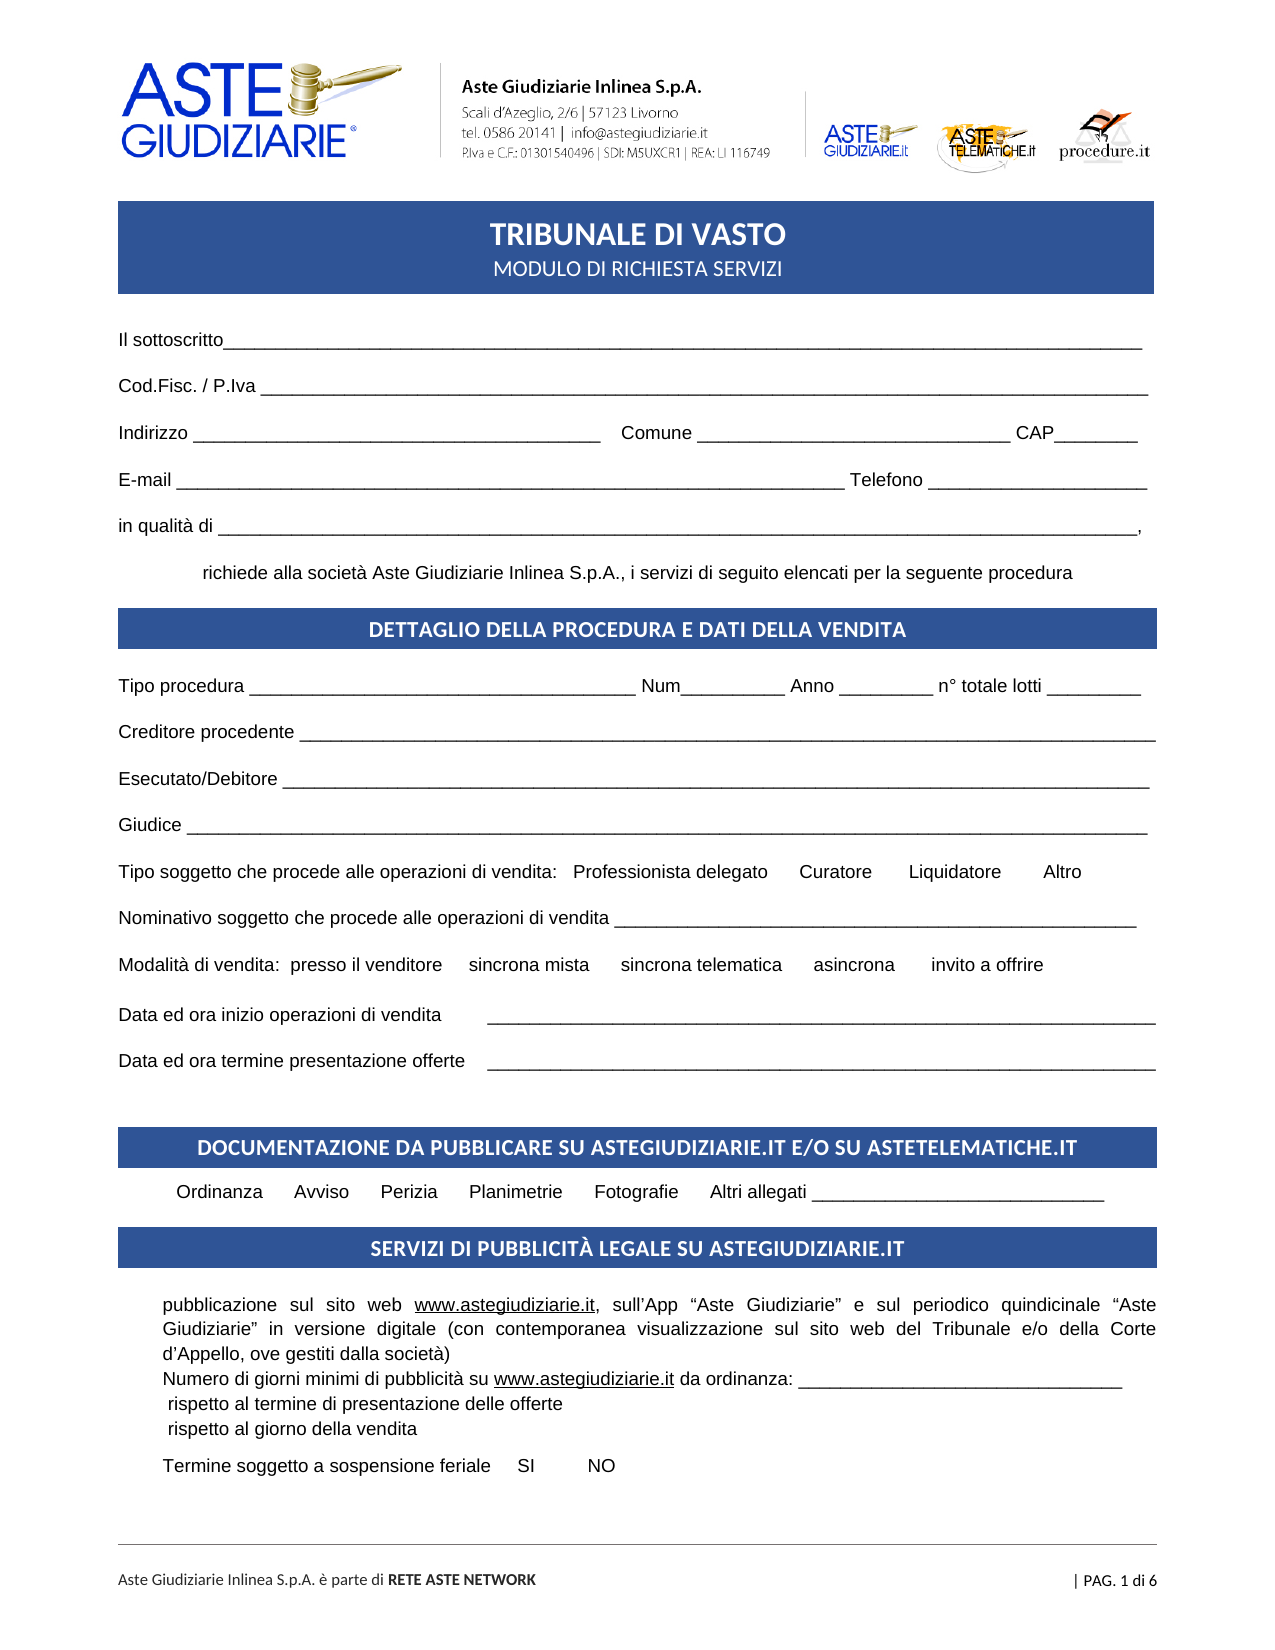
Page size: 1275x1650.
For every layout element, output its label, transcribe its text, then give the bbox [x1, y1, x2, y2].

text richiede alla società Aste Giudiziarie Inlinea S.p.A., i servizi di seguito elencati per la seguente procedura [118, 561, 1157, 583]
text Ordinanza Avviso Perizia Planimetrie Fotografie Altri allegati ____________________________ [118, 1180, 1157, 1202]
text Giudice ____________________________________________________________________________________________ [118, 814, 1157, 836]
text Termine soggetto a sospensione feriale SI NO [162, 1454, 1157, 1476]
text pubblicazione sul sito web www.astegiudiziarie.it, sull’App “Aste Giudiziarie” e sul periodico quindicinale “Aste Giudiziarie” in versione digitale (con contemporanea visualizzazione sul sito web del Tribunale e/o della Corte d’Appello, ove gestiti dalla società) Numero di giorni minimi di pubblicità su www.astegiudiziarie.it da ordinanza: _______________________________ [118, 1293, 1157, 1389]
text Esecutato/Debitore ___________________________________________________________________________________ [118, 767, 1157, 789]
text Data ed ora inizio operazioni di vendita ________________________________________________________________ [118, 1003, 1157, 1025]
table_header TRIBUNALE DI VASTO MODULO DI RICHIESTA SERVIZI [118, 201, 1154, 294]
text Data ed ora termine presentazione offerte ________________________________________________________________ [118, 1050, 1157, 1072]
text rispetto al giorno della vendita [162, 1417, 1157, 1439]
text Indirizzo _______________________________________ Comune ______________________________ CAP________ [118, 422, 1157, 443]
picture [0, 39, 1275, 175]
text in qualità di ________________________________________________________________________________________, [118, 515, 1157, 536]
text E-mail ________________________________________________________________ Telefono _____________________ [118, 468, 1157, 490]
text Tipo procedura _____________________________________ Num__________ Anno _________ n° totale lotti _________ [118, 674, 1157, 696]
text Il sottoscritto________________________________________________________________________________________ [118, 329, 1157, 350]
text rispetto al termine di presentazione delle offerte [162, 1392, 1157, 1414]
table_header DETTAGLIO DELLA PROCEDURA E DATI DELLA VENDITA [118, 608, 1157, 649]
text Modalità di vendita: presso il venditore sincrona mista sincrona telematica asincrona invito a offrire [118, 954, 1157, 975]
table_header DOCUMENTAZIONE DA PUBBLICARE SU ASTEGIUDIZIARIE.IT E/O SU ASTETELEMATICHE.IT [118, 1127, 1157, 1168]
text Nominativo soggetto che procede alle operazioni di vendita __________________________________________________ [118, 907, 1157, 929]
table_header SERVIZI DI PUBBLICITÀ LEGALE SU ASTEGIUDIZIARIE.IT [118, 1227, 1157, 1268]
text Cod.Fisc. / P.Iva _____________________________________________________________________________________ [118, 375, 1157, 397]
text Tipo soggetto che procede alle operazioni di vendita: Professionista delegato Curatore Liquidatore Altro [118, 861, 1157, 882]
text Creditore procedente __________________________________________________________________________________ [118, 721, 1157, 742]
